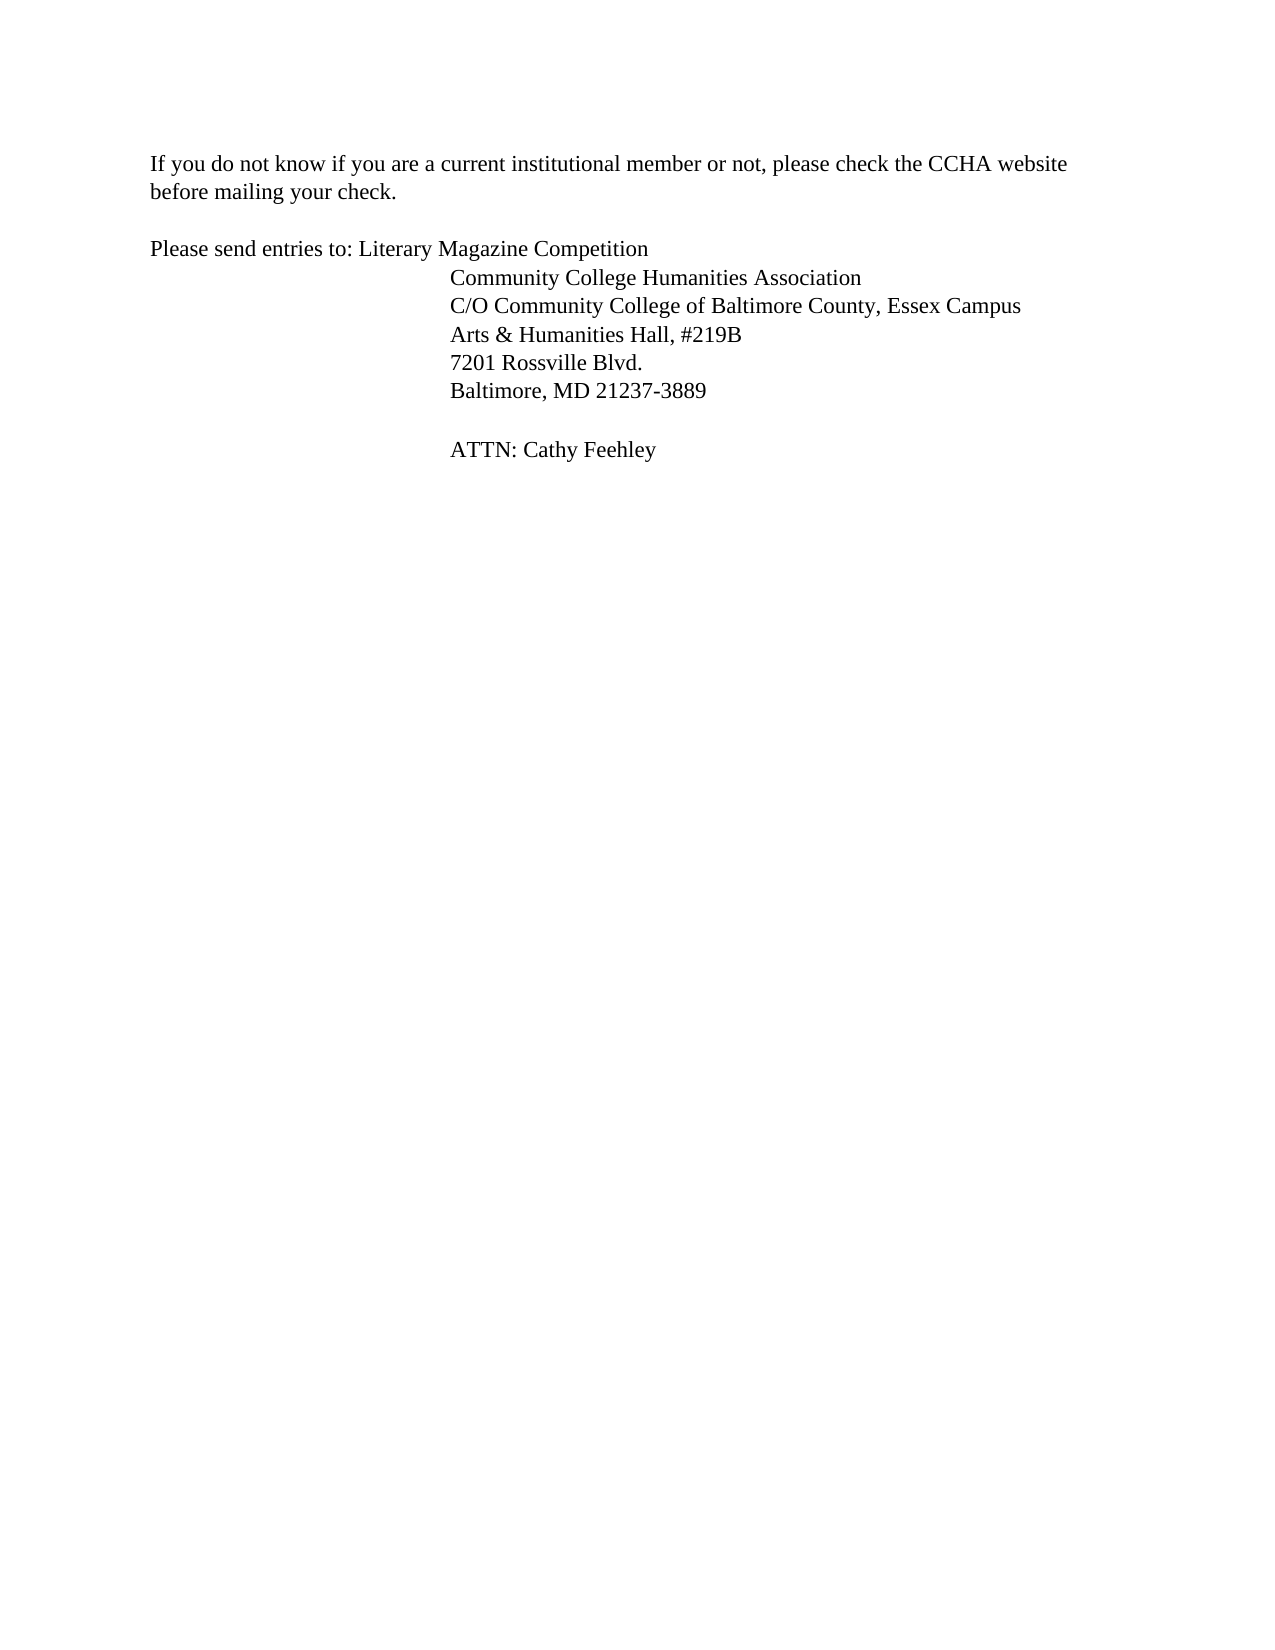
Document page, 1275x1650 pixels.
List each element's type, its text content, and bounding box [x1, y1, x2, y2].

text Please send entries to: Literary Magazine Competition [150, 235, 1125, 262]
text C/O Community College of Baltimore County, Essex Campus [150, 292, 1125, 318]
text Baltimore, MD 21237-3889 [150, 377, 1125, 404]
text ATTN: Cathy Feehley [150, 436, 1125, 462]
text 7201 Rossville Blvd. [150, 349, 1125, 375]
text Community College Humanities Association [150, 264, 1125, 290]
text Arts & Humanities Hall, #219B [150, 321, 1125, 347]
text If you do not know if you are a current institutional member or not, please check the CCHA website before mailing your check. [150, 150, 1125, 205]
